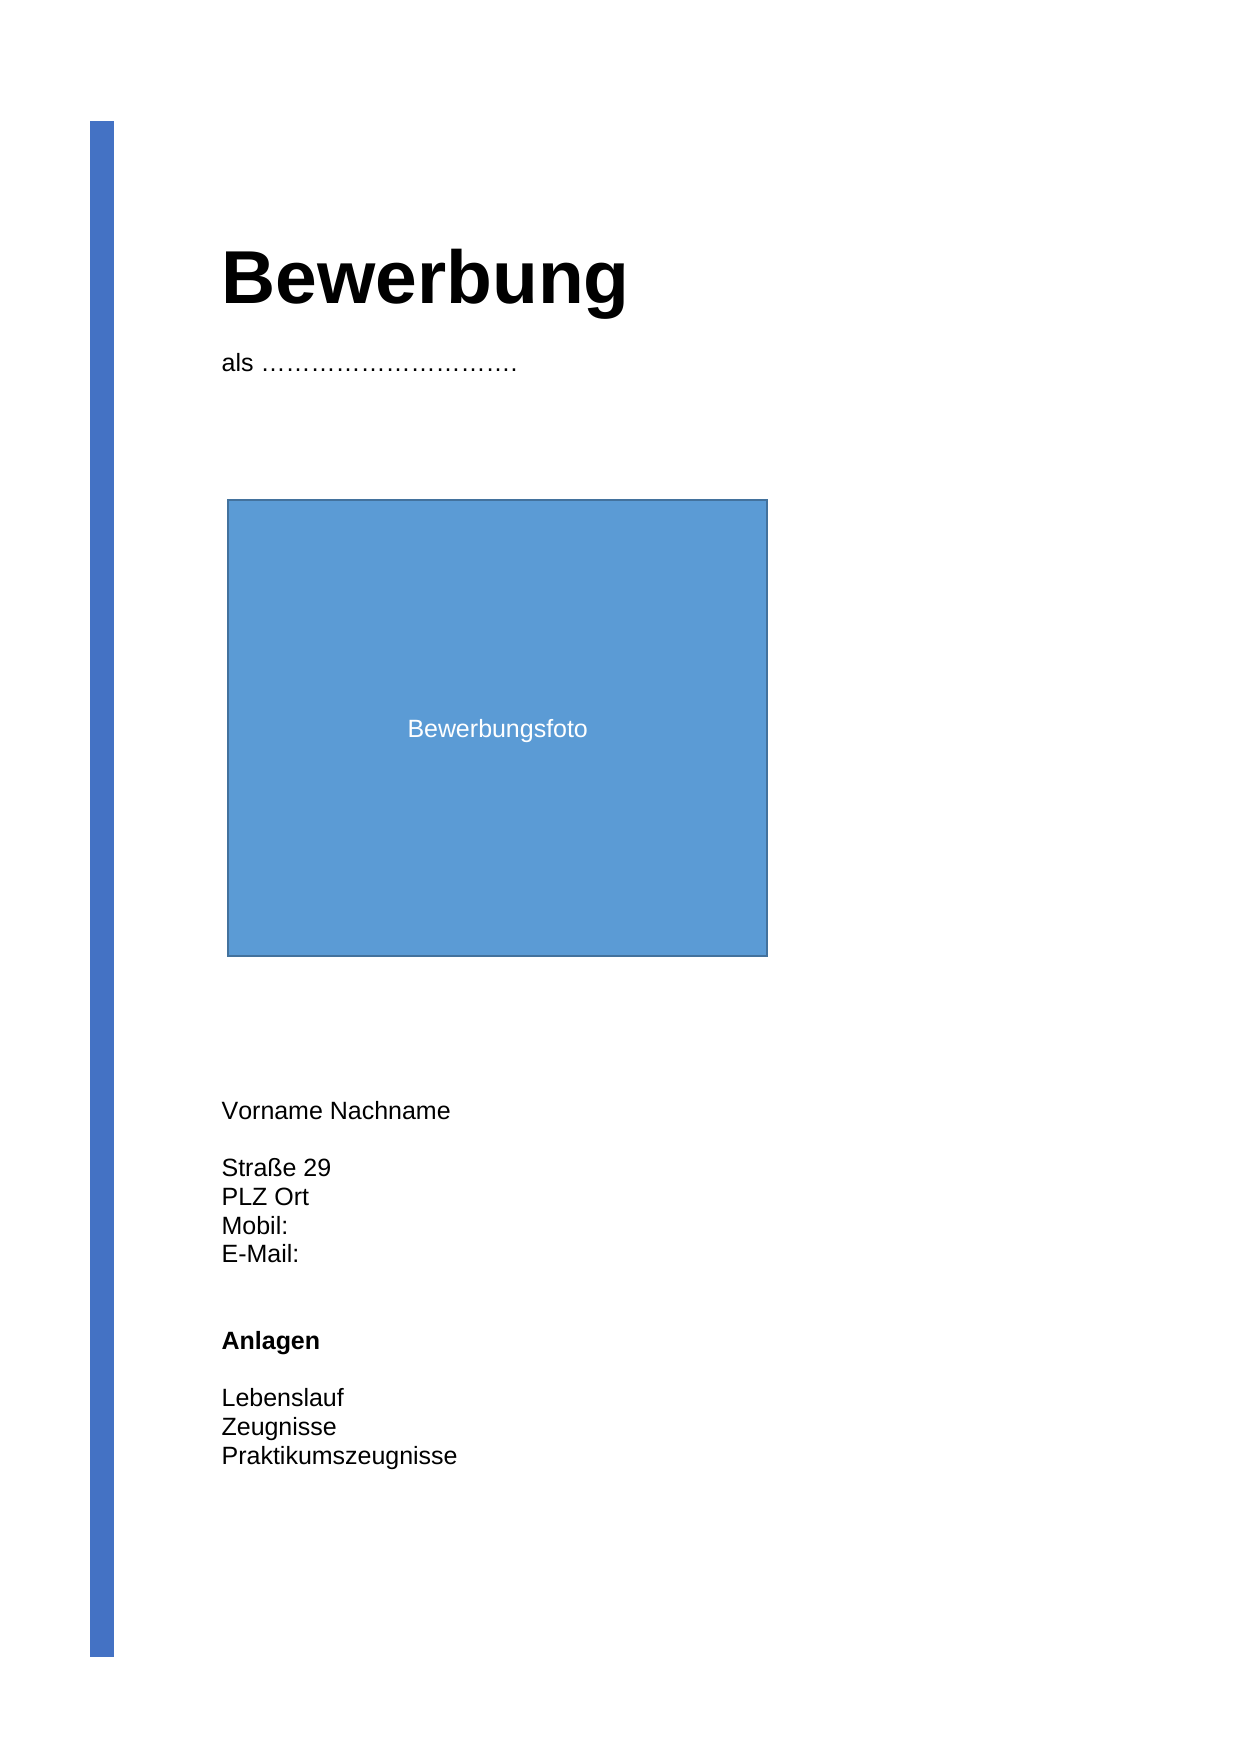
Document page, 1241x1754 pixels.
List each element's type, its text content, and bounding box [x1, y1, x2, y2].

text Vorname Nachname [148, 1096, 1092, 1124]
text Straße 29 [148, 1153, 1092, 1182]
text Mobil: [148, 1211, 1092, 1239]
text E-Mail: [148, 1239, 1092, 1268]
text Bewerbung [148, 233, 1092, 319]
text Anlagen [148, 1326, 1092, 1354]
text Zeugnisse [148, 1412, 1092, 1441]
text Lebenslauf [148, 1383, 1092, 1412]
text als …………………………. [148, 348, 1092, 377]
text Praktikumszeugnisse [148, 1441, 1092, 1469]
text PLZ Ort [148, 1182, 1092, 1211]
